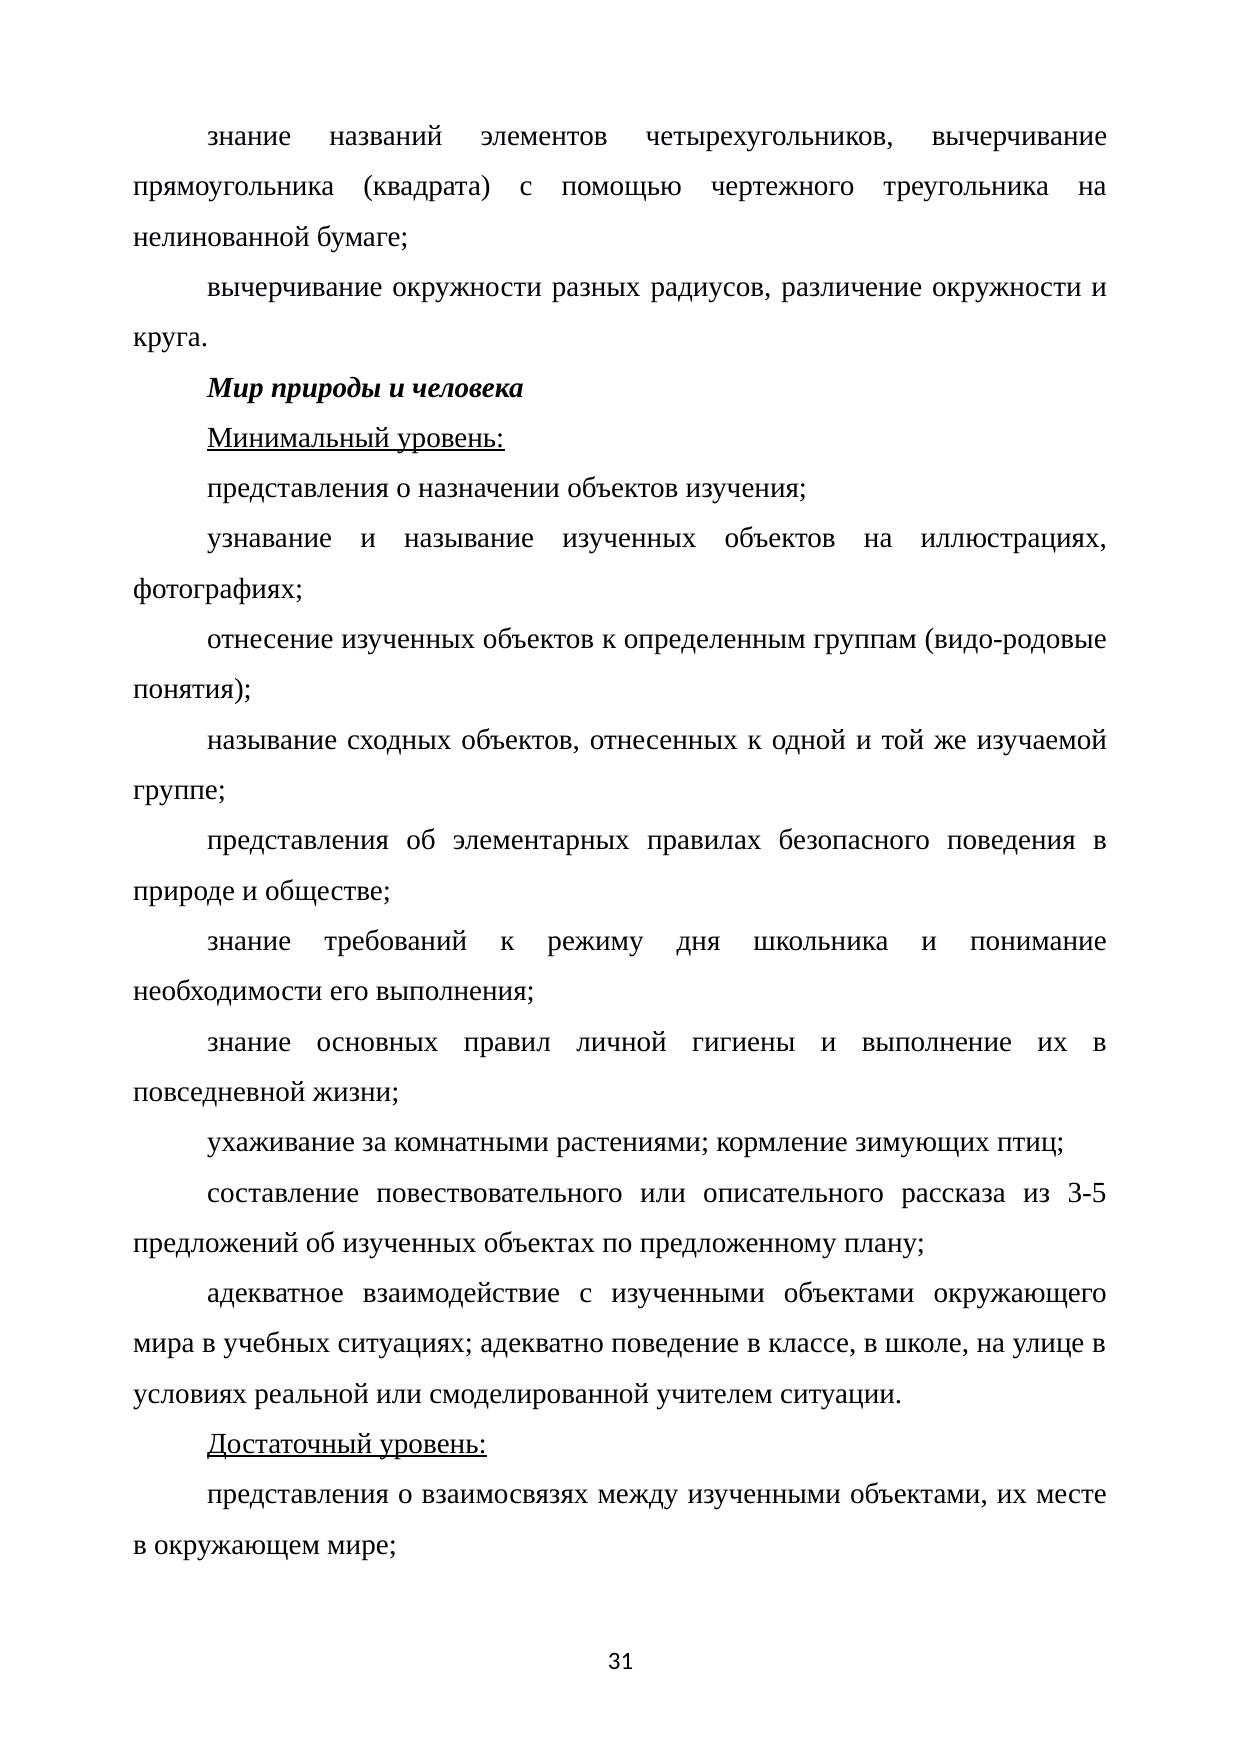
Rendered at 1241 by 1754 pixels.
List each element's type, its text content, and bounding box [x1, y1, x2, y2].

list представления об элементарных правилах безопасного поведения в природе и обществе; [133, 822, 1107, 906]
list знание основных правил личной гигиены и выполнение их в повседневной жизни; [133, 1024, 1107, 1108]
text Достаточный уровень: [133, 1426, 1107, 1460]
list адекватное взаимодействие с изученными объектами окружающего мира в учебных ситуациях; адекватно поведение в классе, в школе, на улице в условиях реальной или смоделированной учителем ситуации. [133, 1275, 1107, 1409]
list знание требований к режиму дня школьника и понимание необходимости его выполнения; [133, 923, 1107, 1007]
list представления о назначении объектов изучения; [133, 470, 1107, 504]
list узнавание и называние изученных объектов на иллюстрациях, фотографиях; [133, 521, 1107, 604]
list отнесение изученных объектов к определенным группам (видо-родовые понятия); [133, 621, 1107, 705]
text вычерчивание окружности разных радиусов, различение окружности и круга. [133, 269, 1107, 353]
list составление повествовательного или описательного рассказа из 3-5 предложений об изученных объектах по предложенному плану; [133, 1175, 1107, 1258]
list называние сходных объектов, отнесенных к одной и той же изучаемой группе; [133, 722, 1107, 806]
list ухаживание за комнатными растениями; кормление зимующих птиц; [133, 1124, 1107, 1158]
text Мир природы и человека [133, 370, 1107, 403]
text знание названий элементов четырехугольников, вычерчивание прямоугольника (квадрата) с помощью чертежного треугольника на нелинованной бумаге; [133, 118, 1107, 252]
text Минимальный уровень: [133, 420, 1107, 453]
list представления о взаимосвязях между изученными объектами, их месте в окружающем мире; [133, 1477, 1107, 1560]
